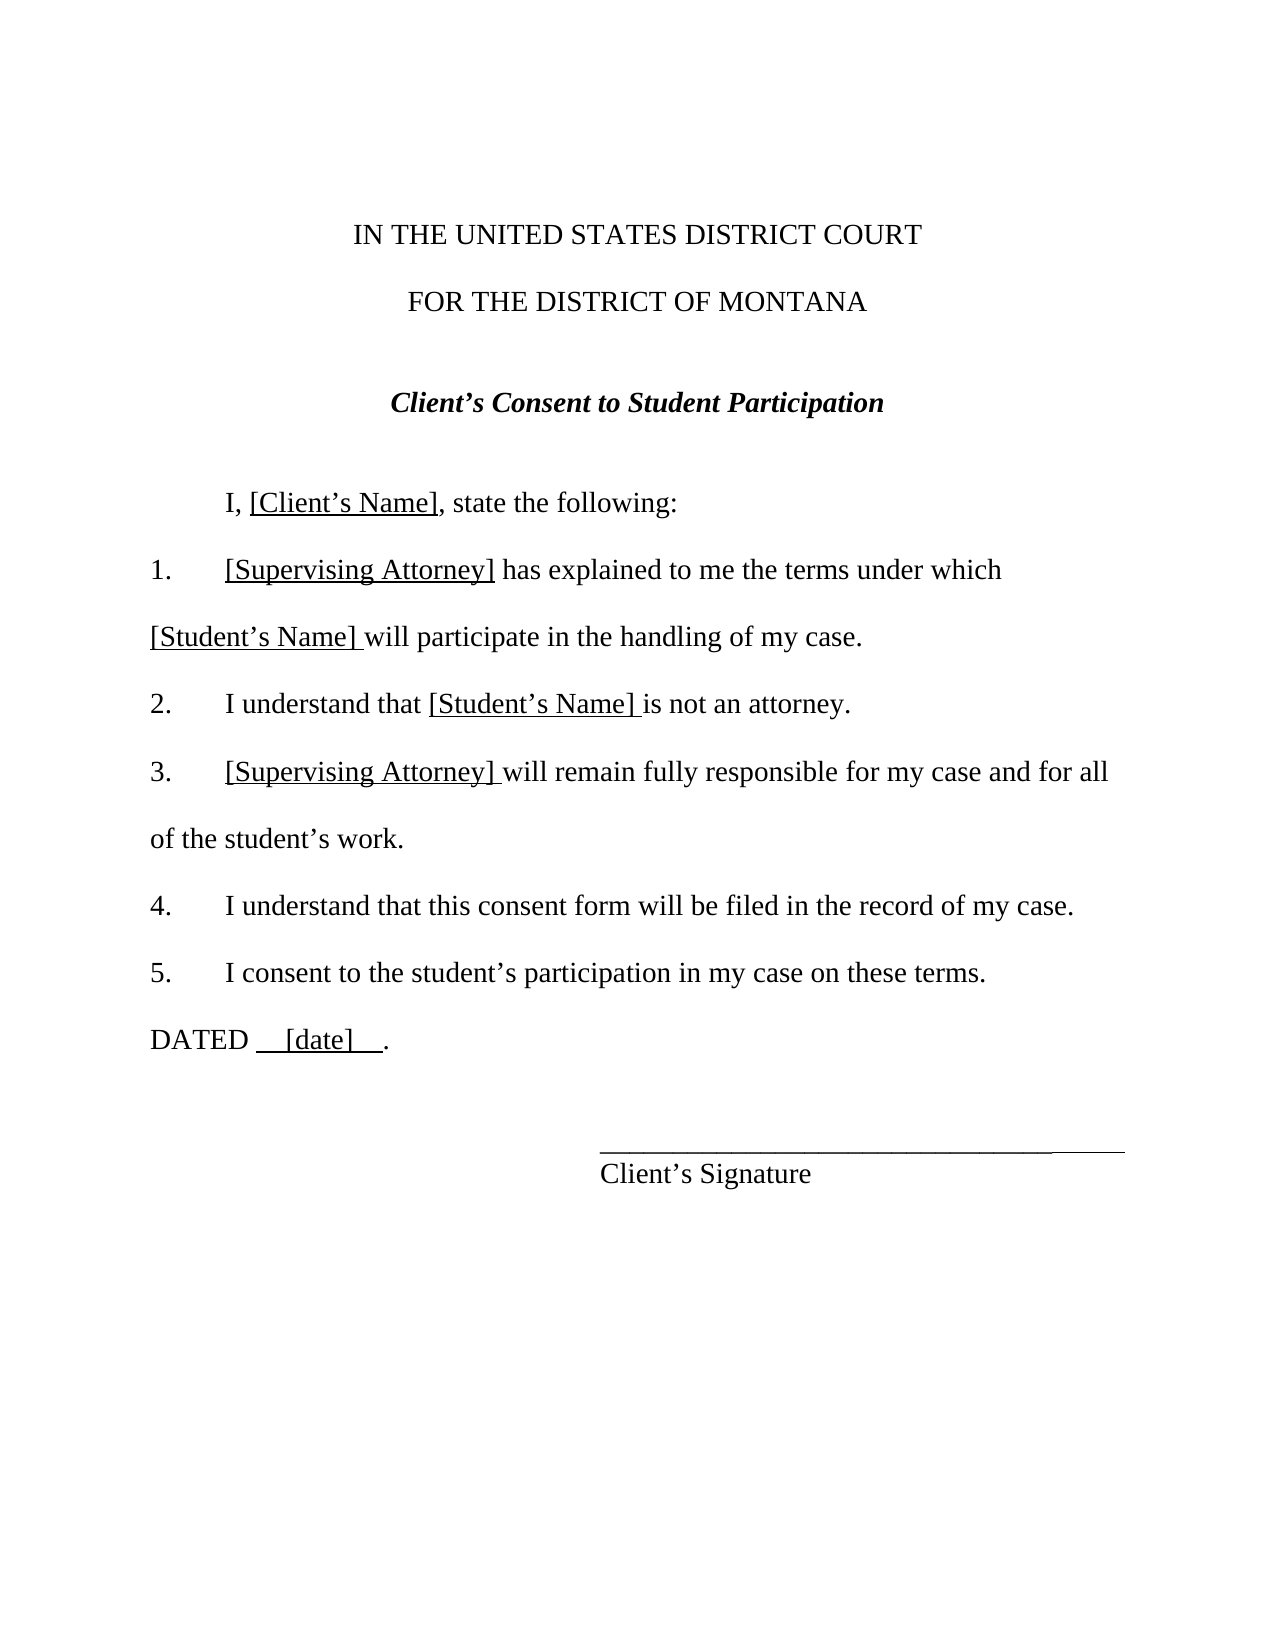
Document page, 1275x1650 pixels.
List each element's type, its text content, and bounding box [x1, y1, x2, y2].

text 4. I understand that this consent form will be filed in the record of my case. [150, 888, 1125, 921]
text _______________________________ [150, 1123, 1125, 1156]
text 2. I understand that [Student’s Name] is not an attorney. [150, 687, 1125, 720]
text I, [Client’s Name], state the following: [150, 485, 1125, 519]
text FOR THE DISTRICT OF MONTANA [150, 284, 1125, 318]
text 3. [Supervising Attorney] will remain fully responsible for my case and for all of the student’s work. [150, 754, 1125, 854]
text Client’s Consent to Student Participation [150, 385, 1125, 418]
text 1. [Supervising Attorney] has explained to me the terms under which [Student’s Name] will participate in the handling of my case. [150, 552, 1125, 653]
text IN THE UNITED STATES DISTRICT COURT [150, 217, 1125, 251]
text DATED [date] . [150, 1022, 1125, 1056]
text Client’s Signature [150, 1156, 1125, 1190]
text 5. I consent to the student’s participation in my case on these terms. [150, 955, 1125, 988]
